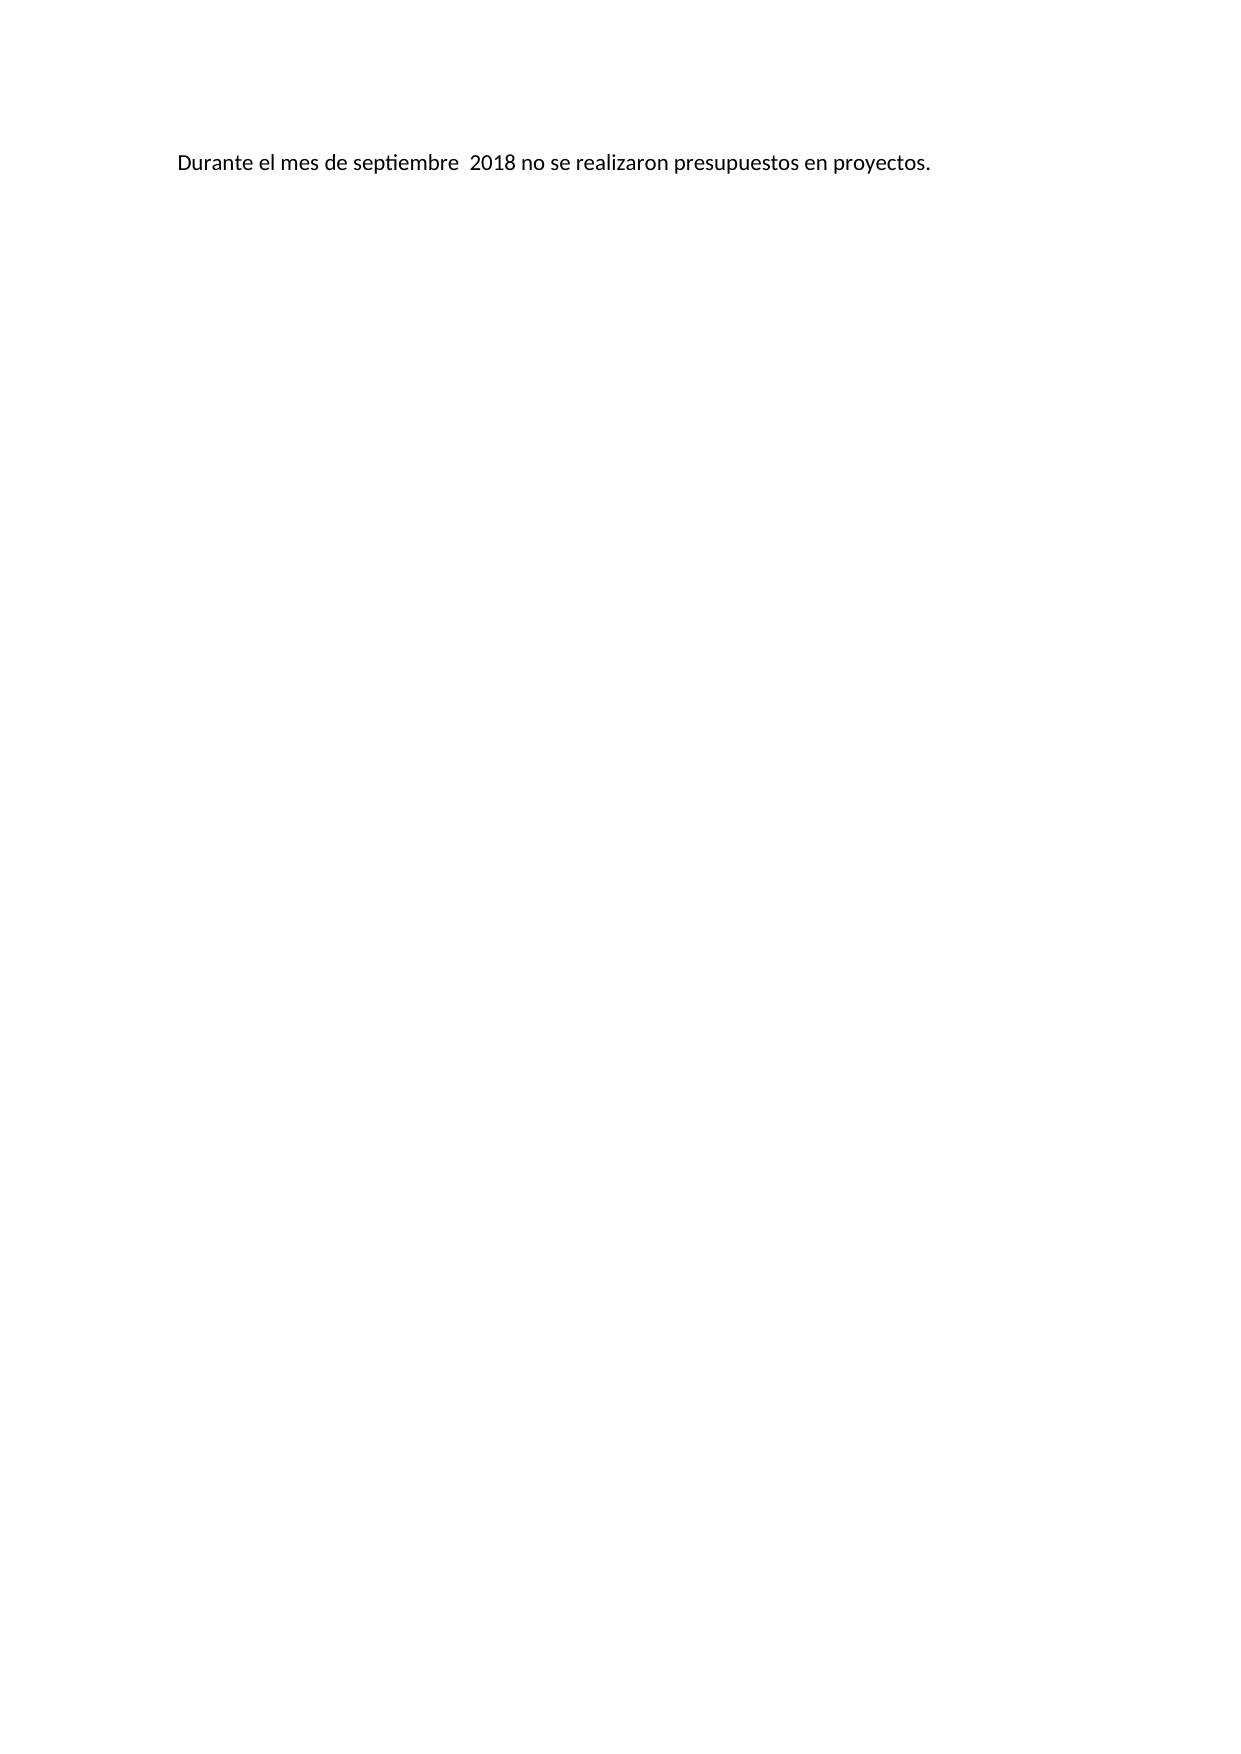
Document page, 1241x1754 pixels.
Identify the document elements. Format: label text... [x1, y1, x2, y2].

text Durante el mes de septiembre 2018 no se realizaron presupuestos en proyectos. [177, 148, 1063, 176]
